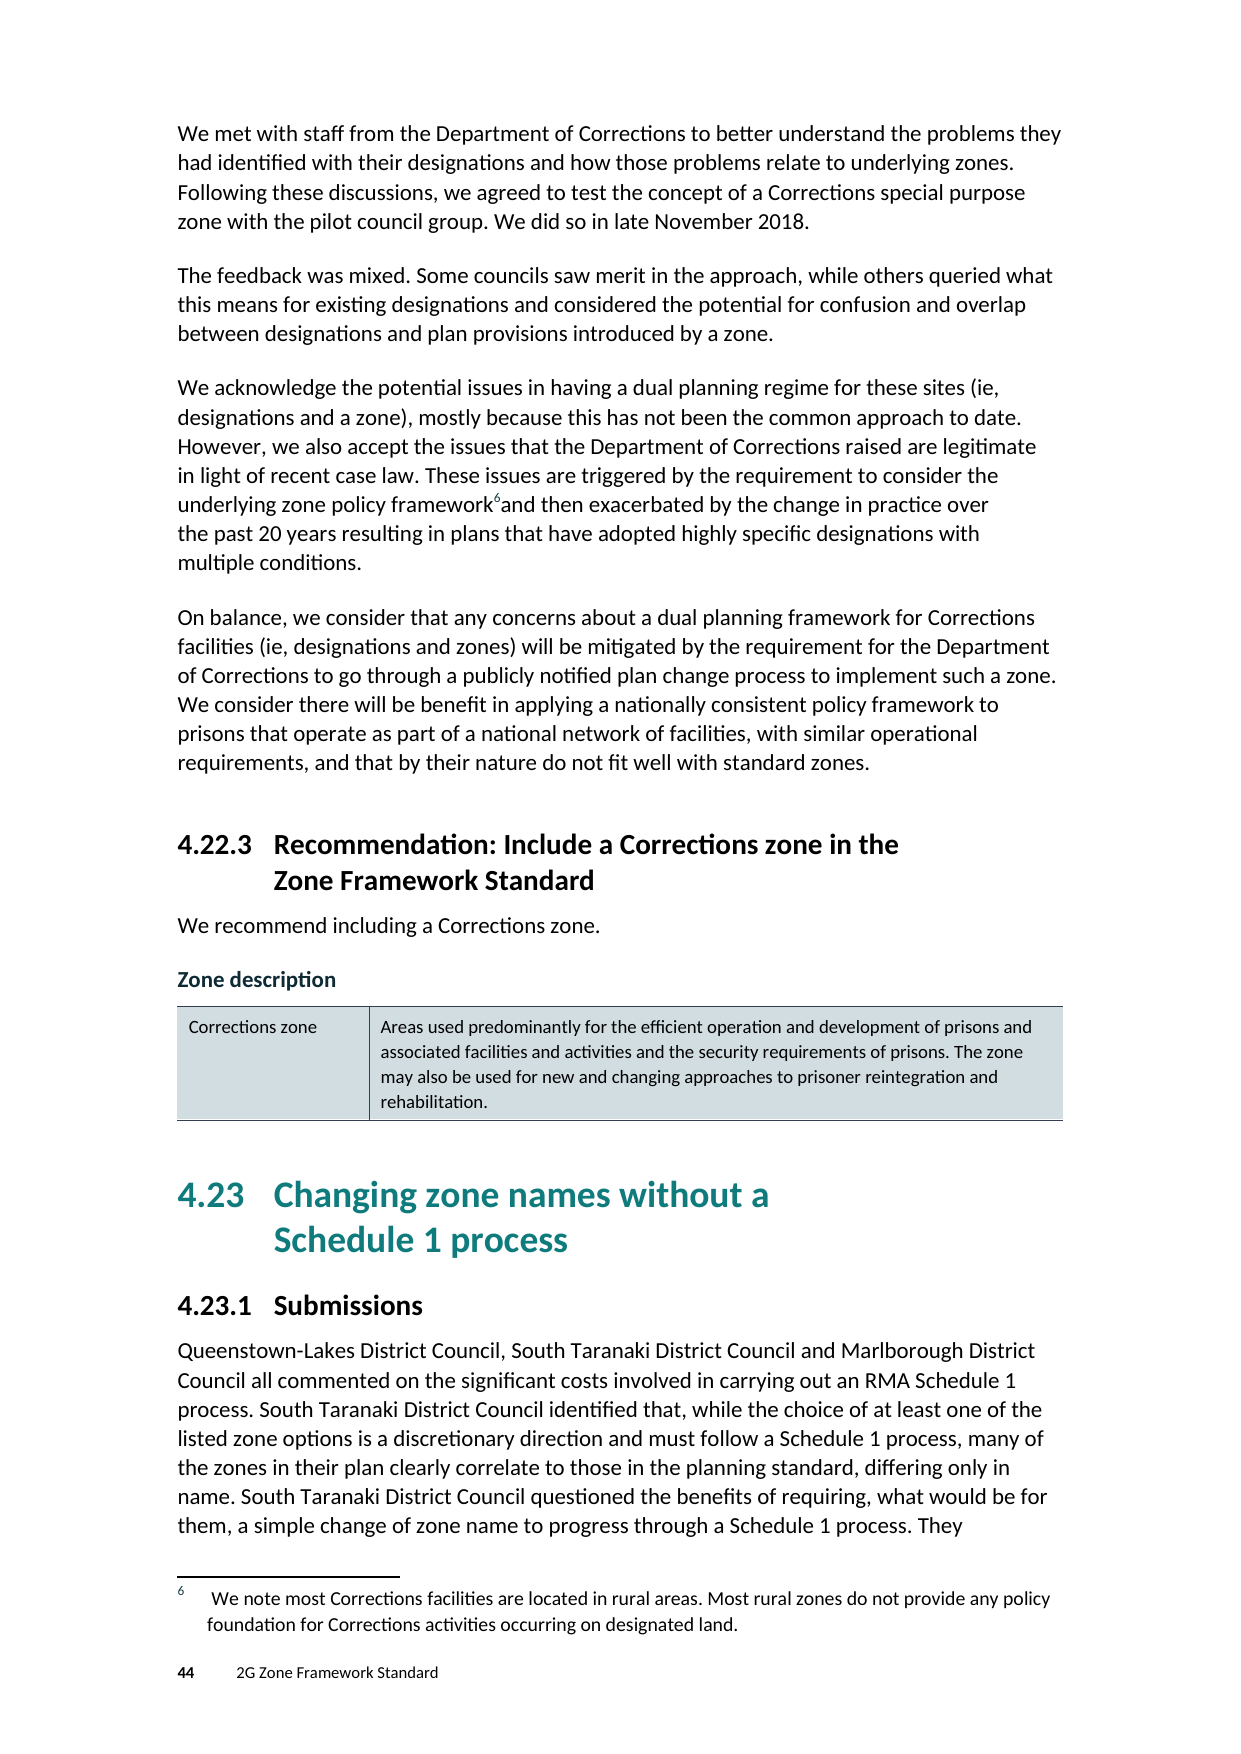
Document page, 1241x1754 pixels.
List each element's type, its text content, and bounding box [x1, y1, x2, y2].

table_header Corrections zone [177, 1007, 369, 1119]
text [177, 1335, 1063, 1539]
text On balance, we consider that any concerns about a dual planning framework for Corrections facilities (ie, designations and zones) will be mitigated by the requirement for the Department of Corrections to go through a publicly notified plan change process to implement such a zone. We consider there will be benefit in applying a nationally consistent policy framework to prisons that operate as part of a national network of facilities, with similar operational requirements, and that by their nature do not fit well with standard zones. [177, 601, 1063, 776]
text The feedback was mixed. Some councils saw merit in the approach, while others queried what this means for existing designations and considered the potential for confusion and overlap between designations and plan provisions introduced by a zone. [177, 260, 1063, 347]
text We acknowledge the potential issues in having a dual planning regime for these sites (ie, designations and a zone), mostly because this has not been the common approach to date. However, we also accept the issues that the Department of Corrections raised are legitimate in light of recent case law. These issues are triggered by the requirement to consider the underlying zone policy frameworkand then exacerbated by the change in practice over the past 20 years resulting in plans that have adopted highly specific designations with multiple conditions. [177, 372, 1063, 576]
text We recommend including a Corrections zone. [177, 910, 1063, 939]
subtitle Zone description [177, 964, 1063, 993]
subtitle Recommendation: Include a Corrections zone in the Zone Framework Standard [177, 826, 1063, 898]
subtitle Changing zone names without a Schedule 1 process [177, 1171, 1063, 1262]
text We met with staff from the Department of Corrections to better understand the problems they had identified with their designations and how those problems relate to underlying zones. Following these discussions, we agreed to test the concept of a Corrections special purpose zone with the pilot council group. We did so in late November 2018. [177, 118, 1063, 235]
table_header Areas used predominantly for the efficient operation and development of prisons and associated facilities and activities and the security requirements of prisons. The zone may also be used for new and changing approaches to prisoner reintegration and rehabilitation. [370, 1007, 1063, 1119]
subtitle Submissions [177, 1287, 1063, 1323]
